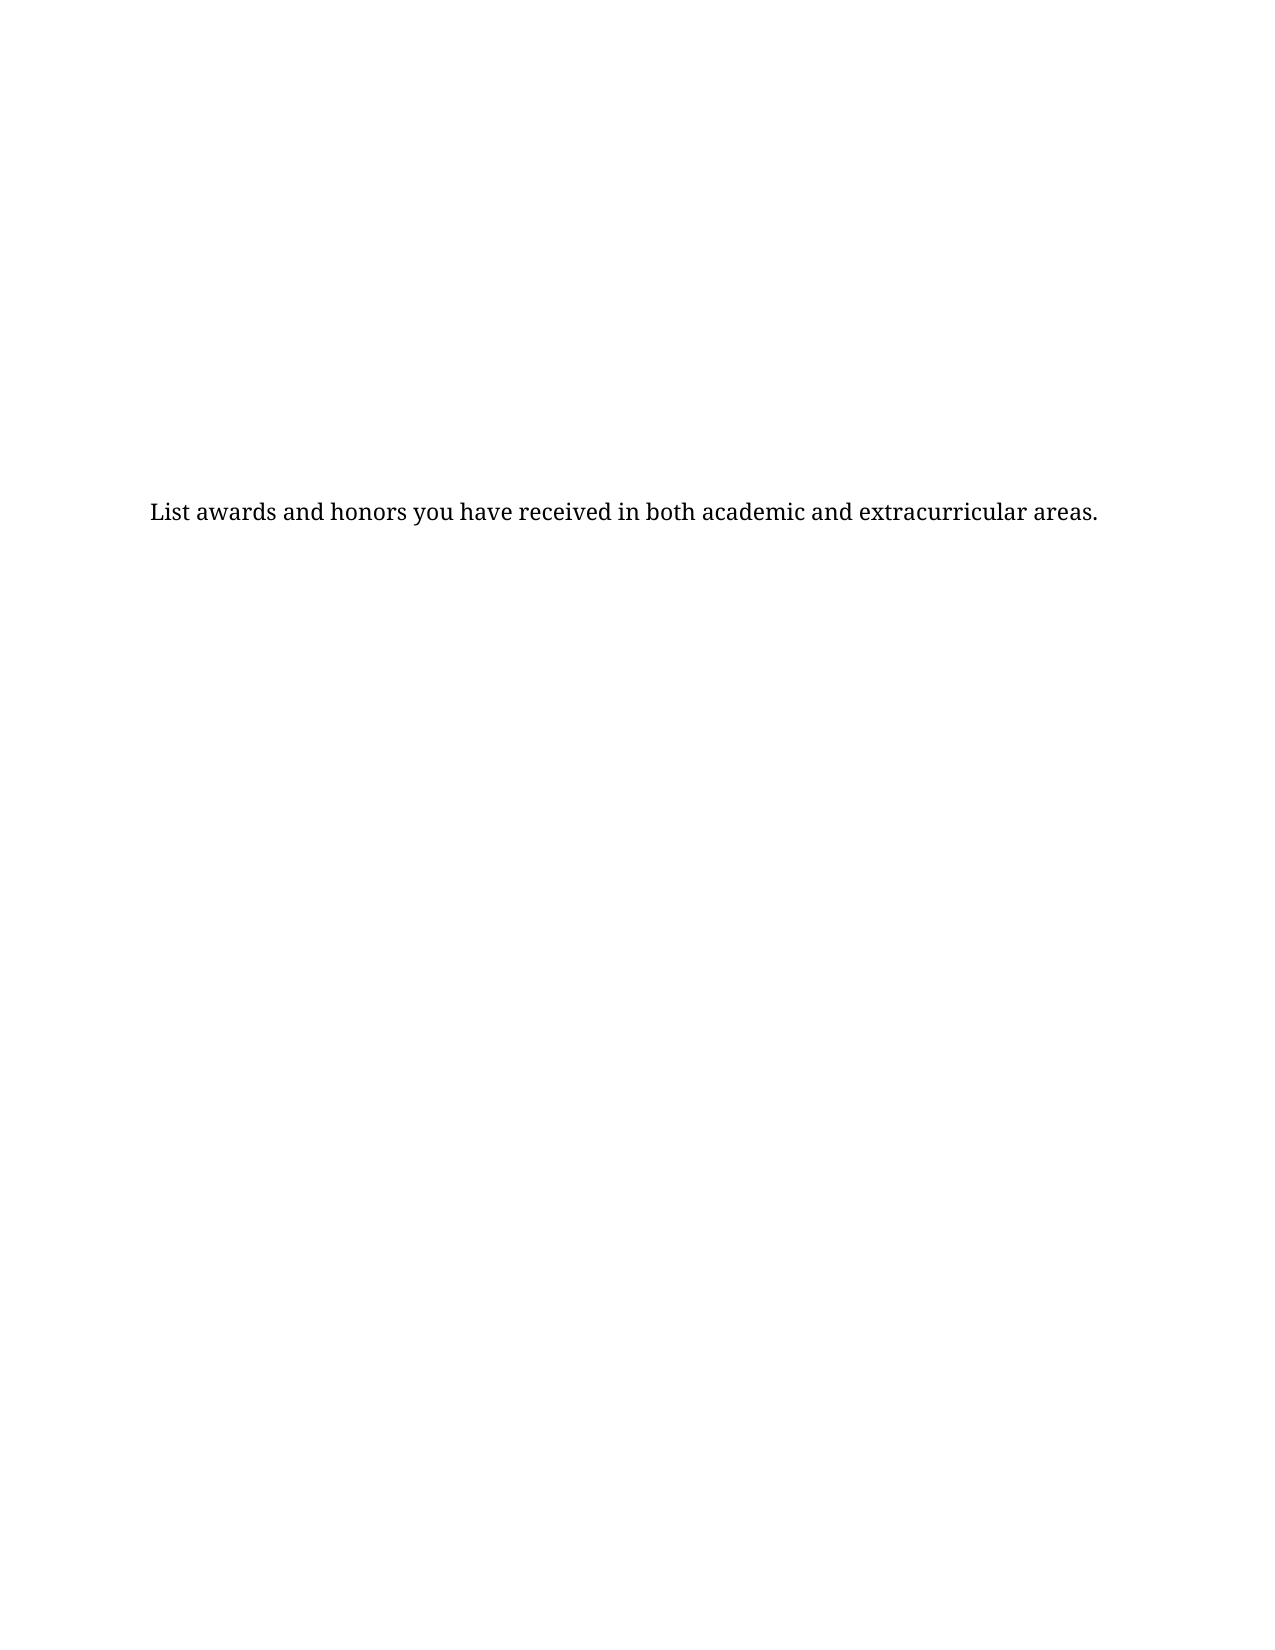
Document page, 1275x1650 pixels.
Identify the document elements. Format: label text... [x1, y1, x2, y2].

text List awards and honors you have received in both academic and extracurricular areas. [150, 496, 1125, 527]
